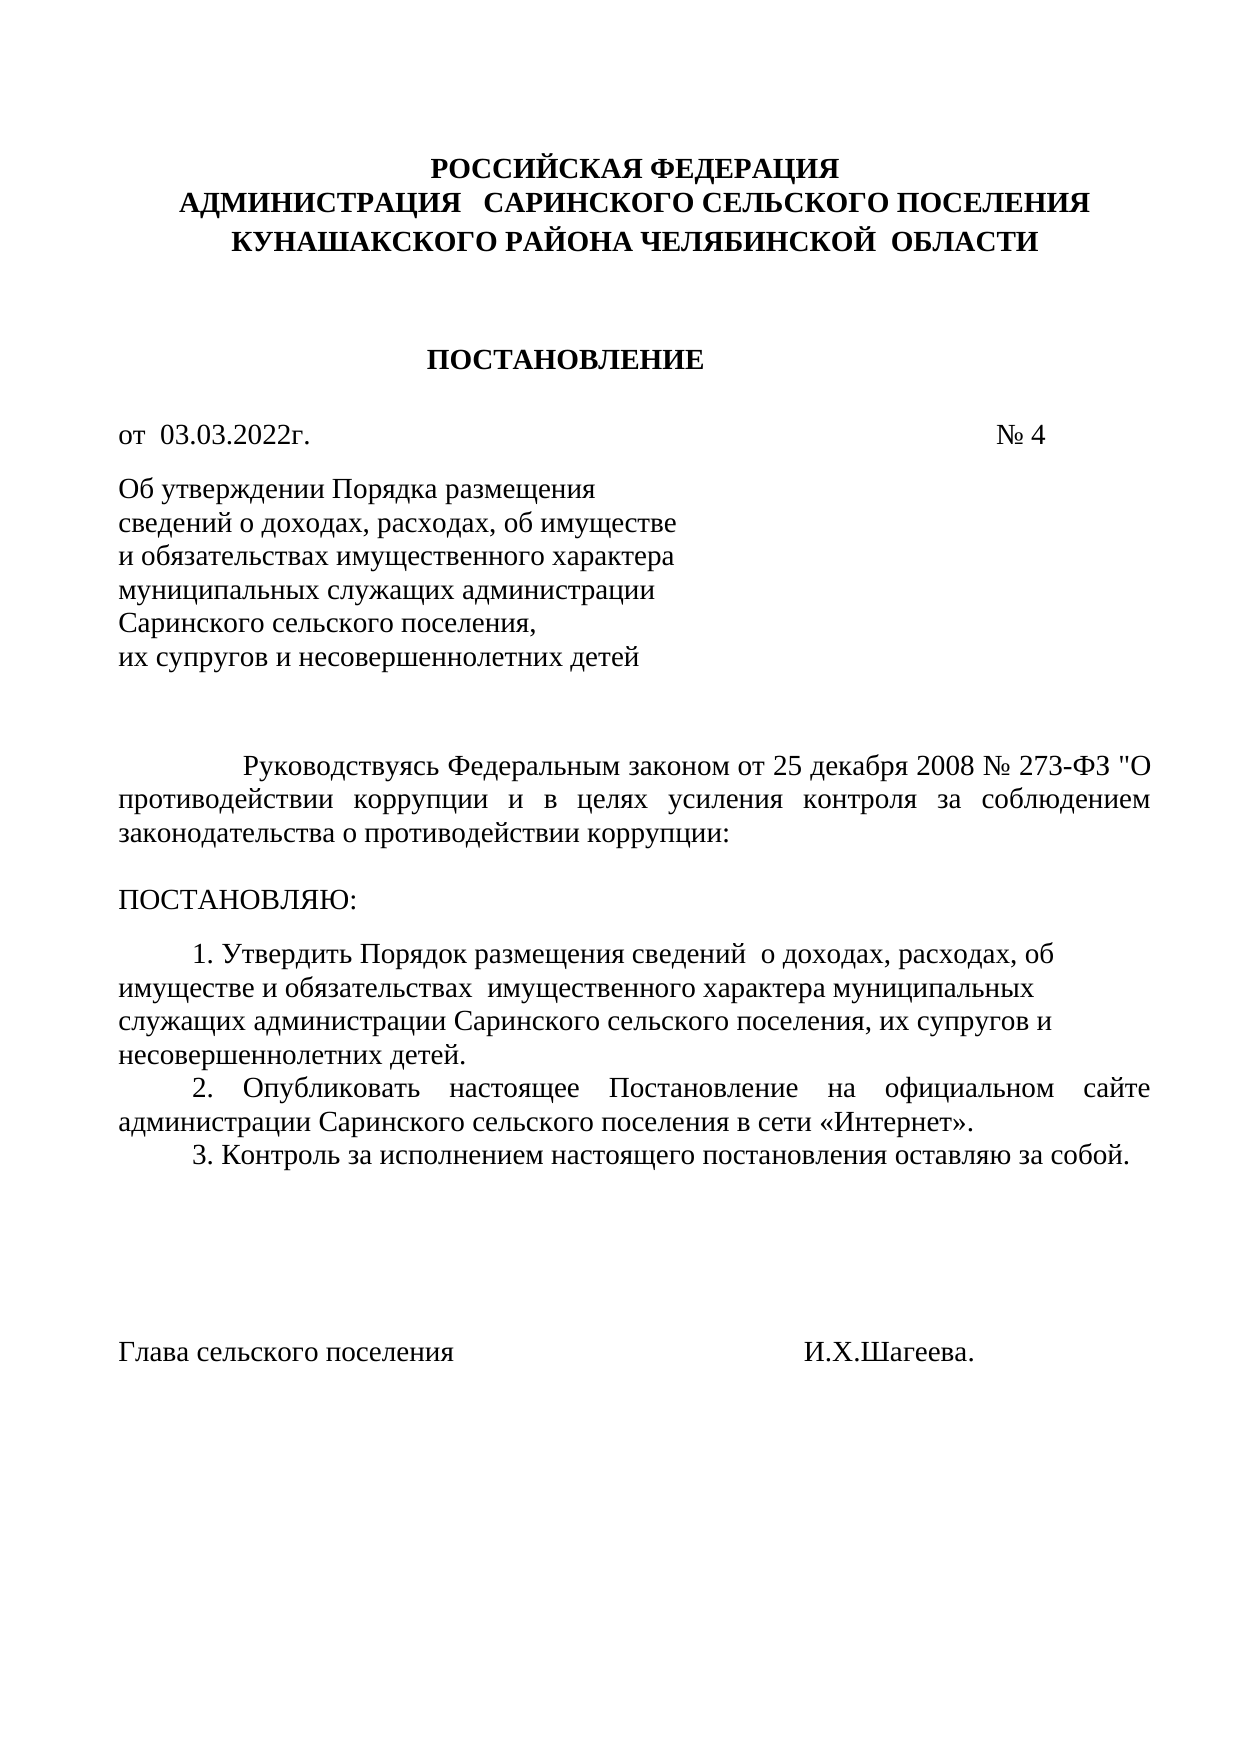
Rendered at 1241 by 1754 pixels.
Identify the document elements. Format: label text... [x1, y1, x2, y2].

text АДМИНИСТРАЦИЯ САРИНСКОГО СЕЛЬСКОГО ПОСЕЛЕНИЯ КУНАШАКСКОГО РАЙОНА ЧЕЛЯБИНСКОЙ ОБЛАСТИ [118, 185, 1152, 257]
text Об утверждении Порядка размещения сведений о доходах, расходах, об имуществе и обязательствах имущественного характера муниципальных служащих администрации Саринского сельского поселения, их супругов и несовершеннолетних детей [118, 471, 1152, 672]
text 1. Утвердить Порядок размещения сведений о доходах, расходах, об имуществе и обязательствах имущественного характера муниципальных служащих администрации Саринского сельского поселения, их супругов и несовершеннолетних детей. [118, 936, 1152, 1070]
text от 03.03.2022г. № 4 [118, 417, 1152, 450]
text Глава сельского поселения И.Х.Шагеева. [118, 1334, 1152, 1368]
title РОССИЙСКАЯ ФЕДЕРАЦИЯ [118, 118, 1152, 185]
text ПОСТАНОВЛЯЮ: [118, 882, 1152, 915]
text Руководствуясь Федеральным законом от 25 декабря 2008 № 273-ФЗ "О противодействии коррупции и в целях усиления контроля за соблюдением законодательства о противодействии коррупции: [118, 748, 1152, 848]
text 2. Опубликовать настоящее Постановление на официальном сайте администрации Саринского сельского поселения в сети «Интернет». [118, 1070, 1152, 1137]
text 3. Контроль за исполнением настоящего постановления оставляю за собой. [118, 1137, 1152, 1171]
title ПОСТАНОВЛЕНИЕ [118, 342, 1152, 417]
